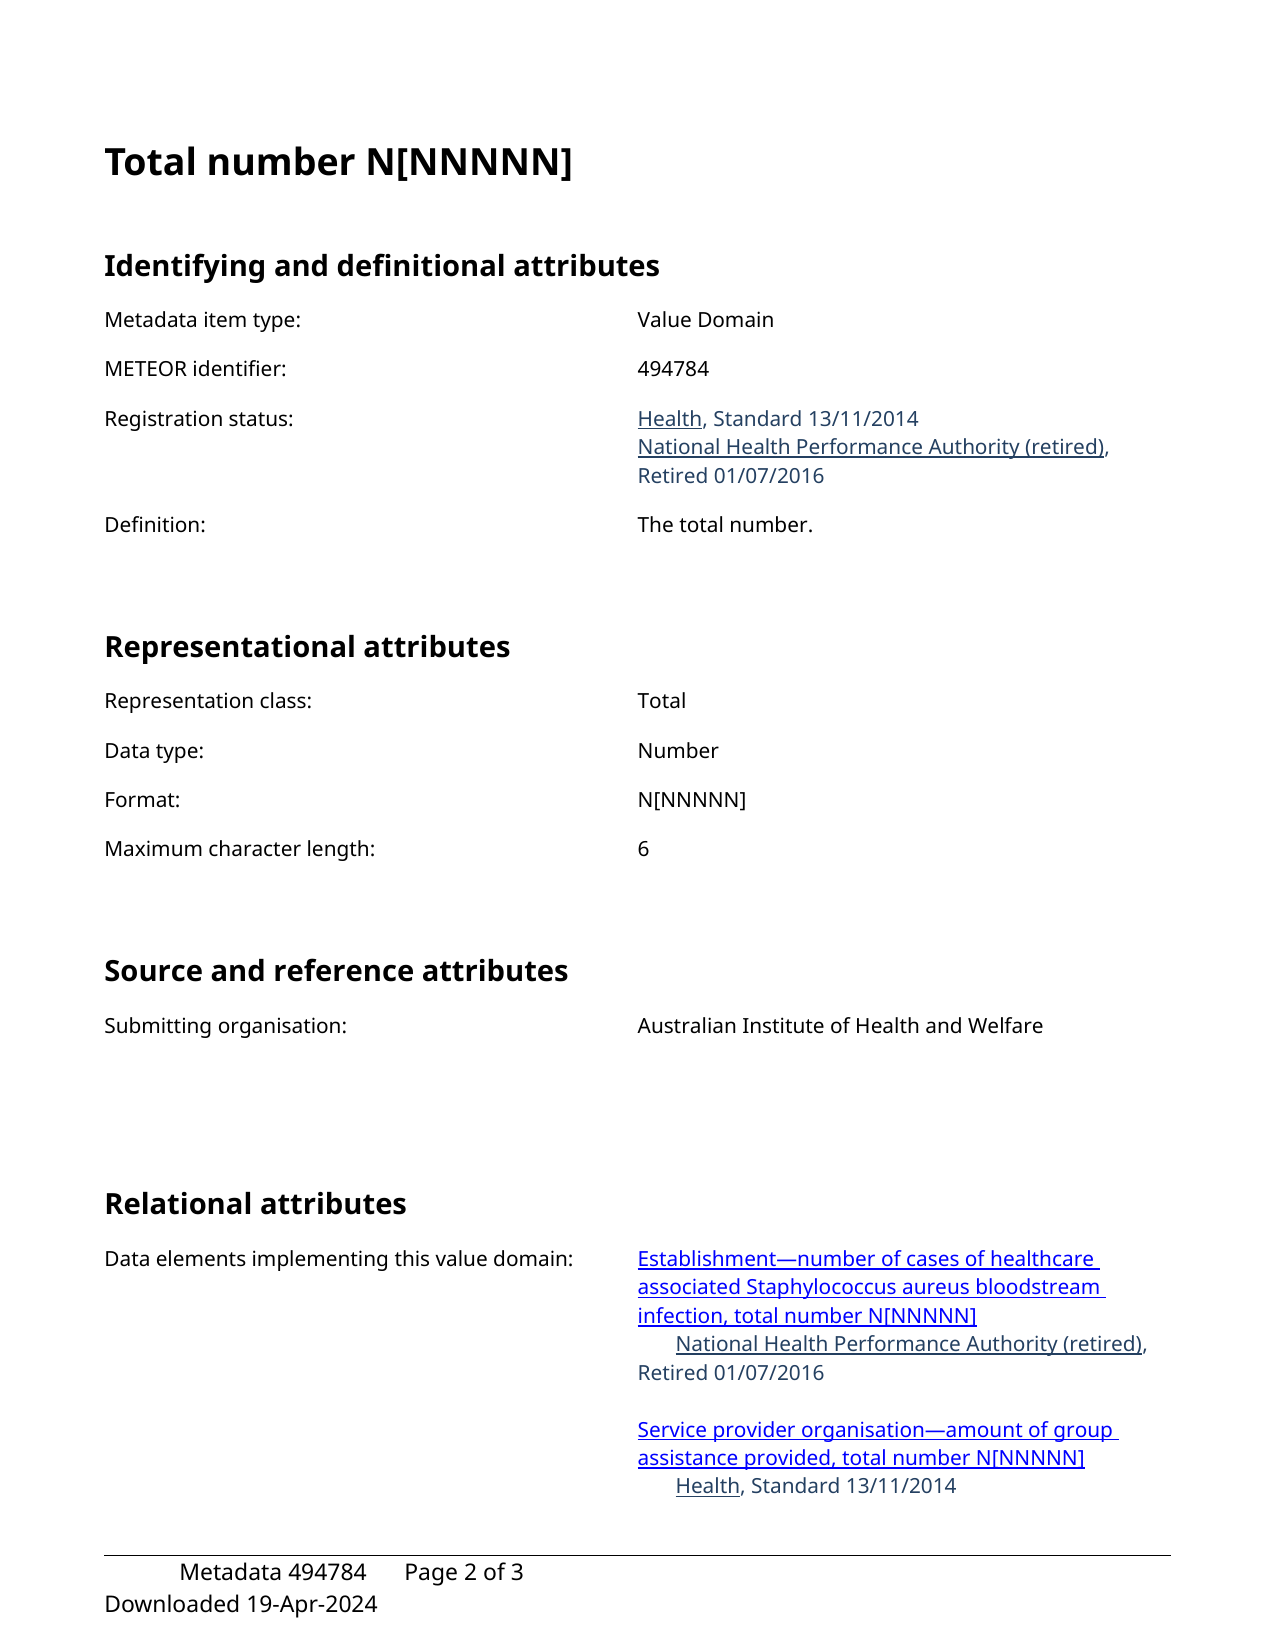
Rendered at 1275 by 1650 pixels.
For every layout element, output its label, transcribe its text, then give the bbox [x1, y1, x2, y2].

table_cell Registration status: [93, 394, 626, 499]
table_cell Australian Institute of Health and Welfare [626, 1000, 1159, 1106]
table_cell Data type: [93, 725, 626, 774]
table_cell N[NNNNN] [626, 775, 1159, 824]
table_cell Value Domain [626, 295, 1159, 344]
table_header Relational attributes [93, 1138, 1159, 1234]
table_cell Total [626, 676, 1159, 725]
table_cell The total number. [626, 500, 1159, 549]
table_header Representational attributes [93, 580, 1159, 676]
table_cell Definition: [93, 500, 626, 549]
table_header Source and reference attributes [93, 904, 1159, 1000]
table_cell Metadata item type: [93, 295, 626, 344]
table_cell Format: [93, 775, 626, 824]
table_cell METEOR identifier: [93, 344, 626, 393]
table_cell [626, 1234, 1159, 1539]
table_cell Representation class: [93, 676, 626, 725]
subtitle Total number N[NNNNN] [104, 135, 1171, 186]
table_cell 6 [626, 824, 1159, 873]
table_cell Submitting organisation: [93, 1000, 626, 1106]
table_header Identifying and definitional attributes [93, 199, 1159, 295]
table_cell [93, 1234, 626, 1539]
table_cell 494784 [626, 344, 1159, 393]
table_cell Number [626, 725, 1159, 774]
table_cell Health, Standard 13/11/2014 National Health Performance Authority (retired), Retired 01/07/2016 [626, 394, 1159, 499]
table_cell Maximum character length: [93, 824, 626, 873]
